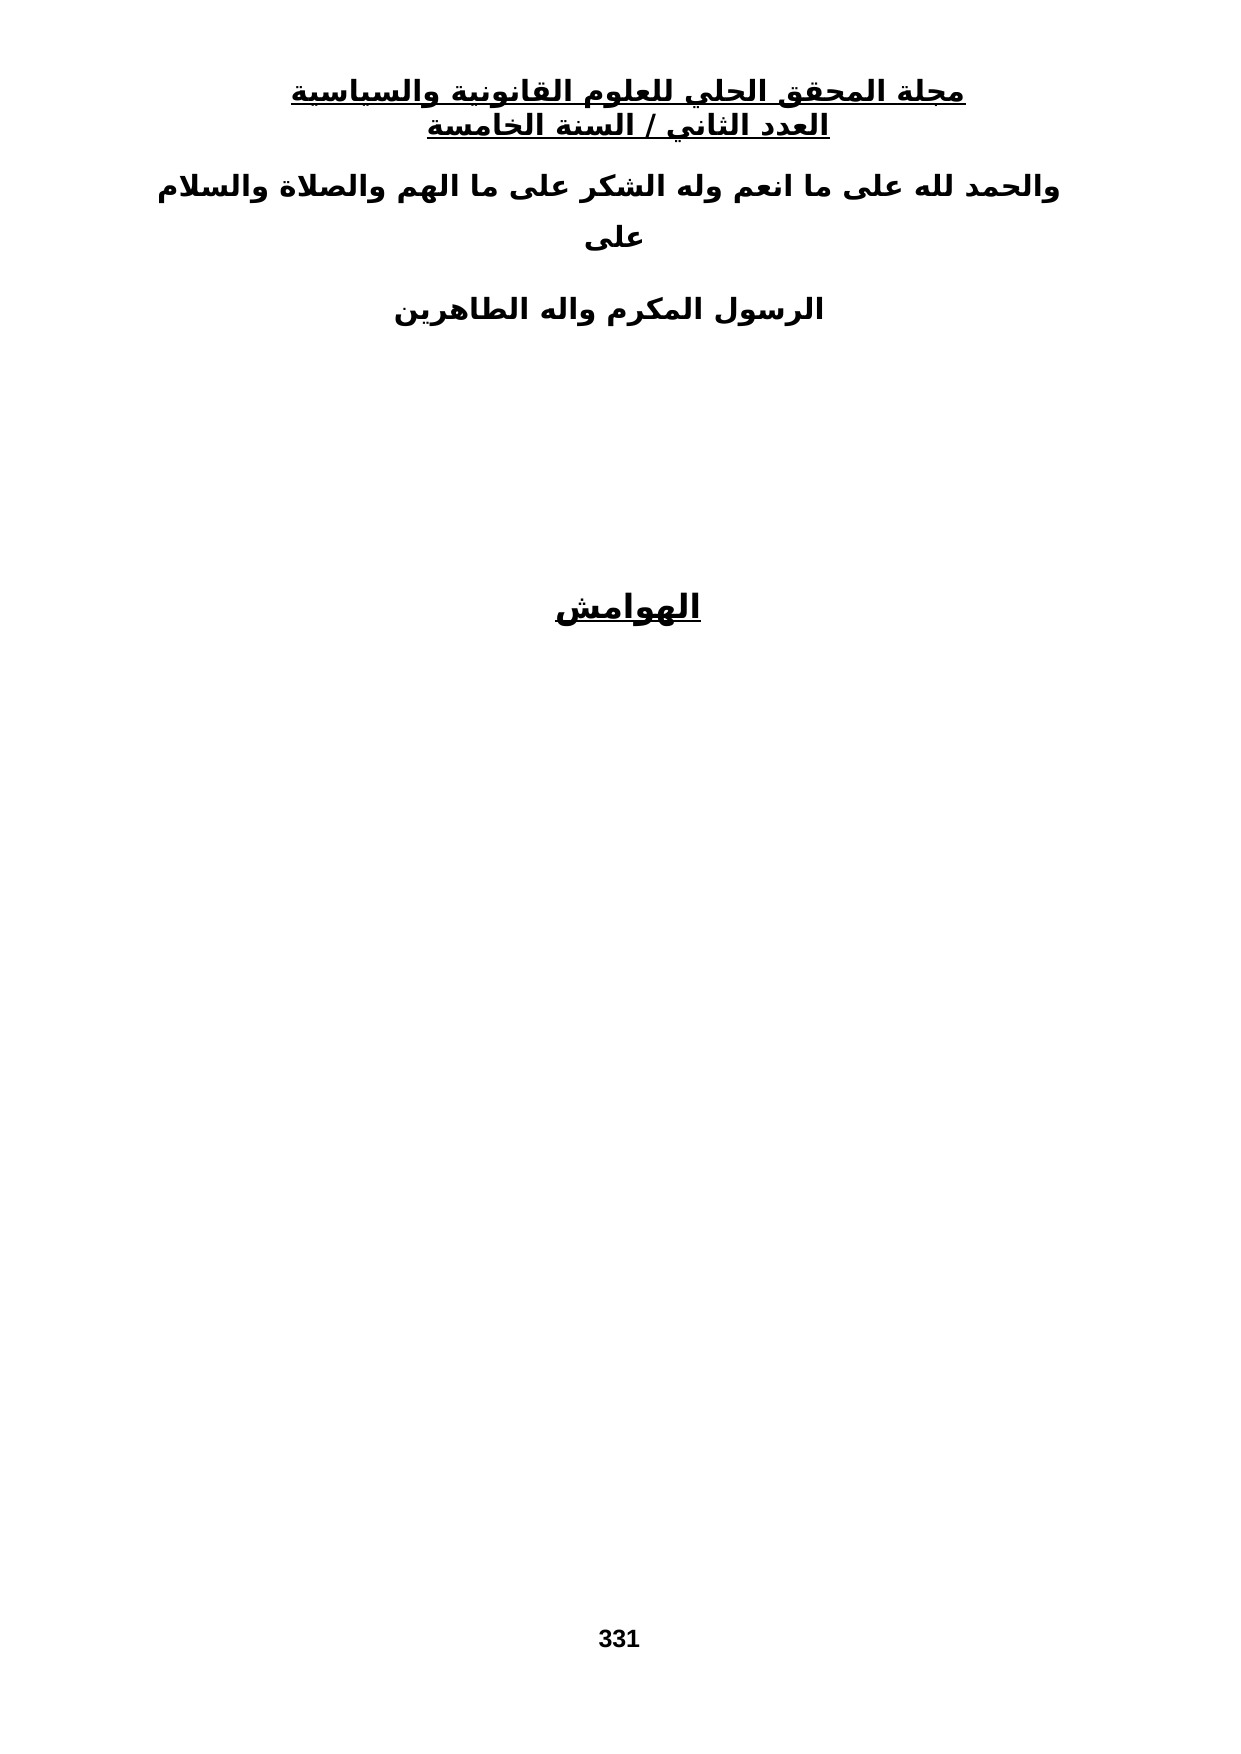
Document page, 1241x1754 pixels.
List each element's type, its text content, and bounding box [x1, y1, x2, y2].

text والحمد لله على ما انعم وله الشكر على ما الهم والصلاة والسلام على [150, 170, 1069, 255]
text الهوامش [150, 587, 1106, 626]
text الرسول المكرم واله الطاهرين [150, 292, 1069, 326]
